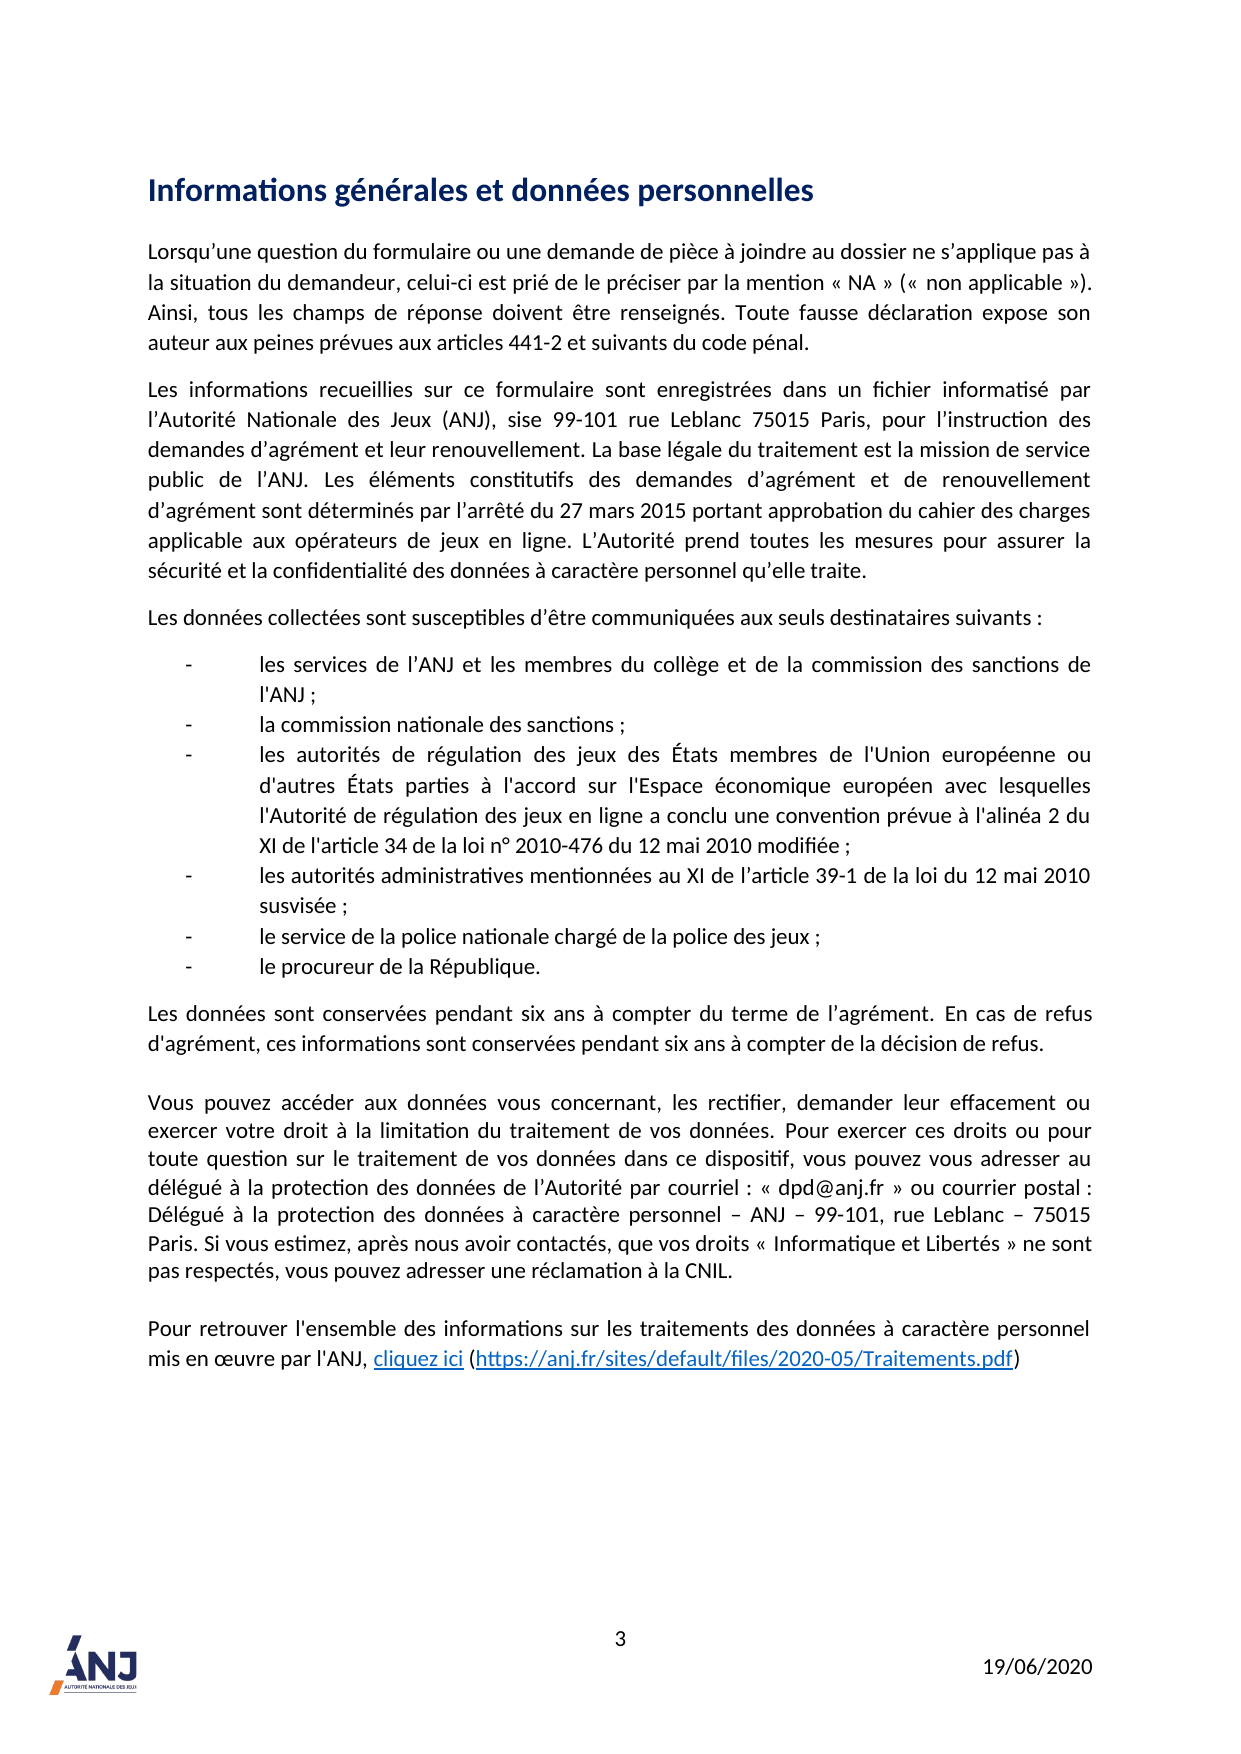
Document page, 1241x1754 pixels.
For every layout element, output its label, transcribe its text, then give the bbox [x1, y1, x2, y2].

picture [49, 1635, 137, 1695]
list les services de l’ANJ et les membres du collège et de la commission des sanctions de l'ANJ ; [185, 650, 1092, 708]
list les autorités de régulation des jeux des États membres de l'Union européenne ou d'autres États parties à l'accord sur l'Espace économique européen avec lesquelles l'Autorité de régulation des jeux en ligne a conclu une convention prévue à l'alinéa 2 du XI de l'article 34 de la loi n° 2010-476 du 12 mai 2010 modifiée ; [185, 741, 1092, 859]
text Informations générales et données personnelles [148, 168, 1092, 209]
list le procureur de la République. [185, 952, 1092, 980]
text Vous pouvez accéder aux données vous concernant, les rectifier, demander leur effacement ou exercer votre droit à la limitation du traitement de vos données. Pour exercer ces droits ou pour toute question sur le traitement de vos données dans ce dispositif, vous pouvez vous adresser au délégué à la protection des données de l’Autorité par courriel : « dpd@anj.fr » ou courrier postal : Délégué à la protection des données à caractère personnel – ANJ – 99-101, rue Leblanc – 75015 Paris. Si vous estimez, après nous avoir contactés, que vos droits « Informatique et Libertés » ne sont pas respectés, vous pouvez adresser une réclamation à la CNIL. [148, 1088, 1092, 1285]
text Les informations recueillies sur ce formulaire sont enregistrées dans un fichier informatisé par l’Autorité Nationale des Jeux (ANJ), sise 99-101 rue Leblanc 75015 Paris, pour l’instruction des demandes d’agrément et leur renouvellement. La base légale du traitement est la mission de service public de l’ANJ. Les éléments constitutifs des demandes d’agrément et de renouvellement d’agrément sont déterminés par l’arrêté du 27 mars 2015 portant approbation du cahier des charges applicable aux opérateurs de jeux en ligne. L’Autorité prend toutes les mesures pour assurer la sécurité et la confidentialité des données à caractère personnel qu’elle traite. [148, 375, 1092, 584]
text Les données collectées sont susceptibles d’être communiquées aux seuls destinataires suivants : [148, 603, 1092, 631]
text Pour retrouver l'ensemble des informations sur les traitements des données à caractère personnel mis en œuvre par l'ANJ, cliquez ici (https://anj.fr/sites/default/files/2020-05/Traitements.pdf) [148, 1314, 1092, 1372]
list le service de la police nationale chargé de la police des jeux ; [185, 922, 1092, 950]
text Les données sont conservées pendant six ans à compter du terme de l’agrément. En cas de refus d'agrément, ces informations sont conservées pendant six ans à compter de la décision de refus. [148, 999, 1092, 1057]
text Lorsqu’une question du formulaire ou une demande de pièce à joindre au dossier ne s’applique pas à la situation du demandeur, celui-ci est prié de le préciser par la mention « NA » (« non applicable »). Ainsi, tous les champs de réponse doivent être renseignés. Toute fausse déclaration expose son auteur aux peines prévues aux articles 441-2 et suivants du code pénal. [148, 237, 1092, 356]
list la commission nationale des sanctions ; [185, 710, 1092, 738]
list les autorités administratives mentionnées au XI de l’article 39-1 de la loi du 12 mai 2010 susvisée ; [185, 861, 1092, 920]
